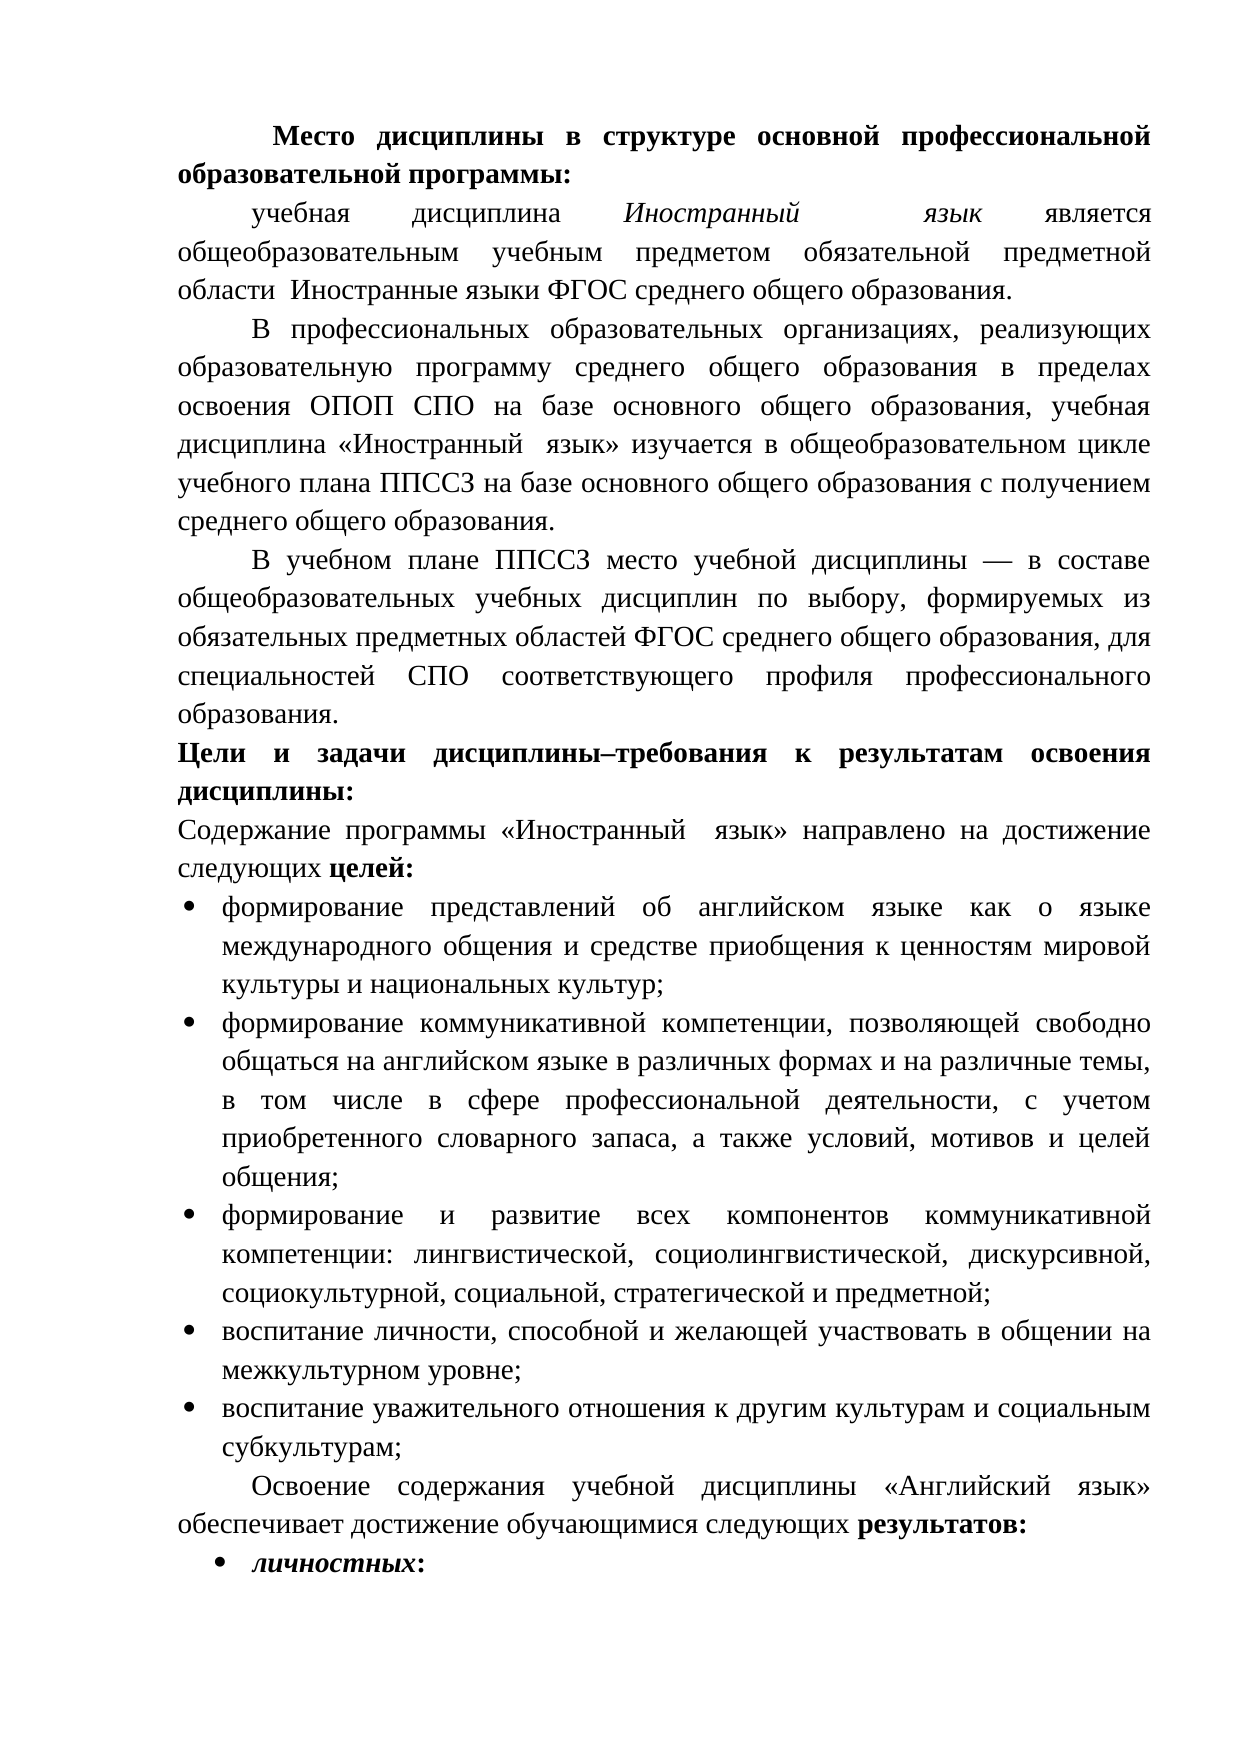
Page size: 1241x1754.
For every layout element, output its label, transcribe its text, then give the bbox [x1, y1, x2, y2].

text В профессиональных образовательных организациях, реализующих образовательную программу среднего общего образования в пределах освоения ОПОП СПО на базе основного общего образования, учебная дисциплина «Иностранный язык» изучается в общеобразовательном цикле учебного плана ППССЗ на базе основного общего образования с получением среднего общего образования. [177, 311, 1152, 537]
list формирование коммуникативной компетенции, позволяющей свободно общаться на английском языке в различных формах и на различные темы, в том числе в сфере профессиональной деятельности, с учетом приобретенного словарного запаса, а также условий, мотивов и целей общения; [184, 1005, 1152, 1192]
list формирование и развитие всех компонентов коммуникативной компетенции: лингвистической, социолингвистической, дискурсивной, социокультурной, социальной, стратегической и предметной; [184, 1197, 1152, 1308]
text Освоение содержания учебной дисциплины «Английский язык» обеспечивает достижение обучающимися следующих результатов: [177, 1468, 1152, 1540]
text учебная дисциплина Иностранный язык является общеобразовательным учебным предметом обязательной предметной области Иностранные языки ФГОС среднего общего образования. [177, 195, 1152, 306]
list воспитание личности, способной и желающей участвовать в общении на межкультурном уровне; [184, 1313, 1152, 1385]
list формирование представлений об английском языке как о языке международного общения и средстве приобщения к ценностям мировой культуры и национальных культур; [184, 889, 1152, 1000]
text В учебном плане ППССЗ место учебной дисциплины — в составе общеобразовательных учебных дисциплин по выбору, формируемых из обязательных предметных областей ФГОС среднего общего образования, для специальностей СПО соответствующего профиля профессионального образования. [177, 542, 1152, 730]
list Цели и задачи дисциплины–требования к результатам освоения дисциплины: [177, 735, 1152, 807]
text Место дисциплины в структуре основной профессиональной образовательной программы: [177, 118, 1152, 190]
list воспитание уважительного отношения к другим культурам и социальным субкультурам; [184, 1390, 1152, 1463]
list личностных: [215, 1545, 1152, 1578]
text Содержание программы «Иностранный язык» направлено на достижение следующих целей: [177, 812, 1152, 884]
